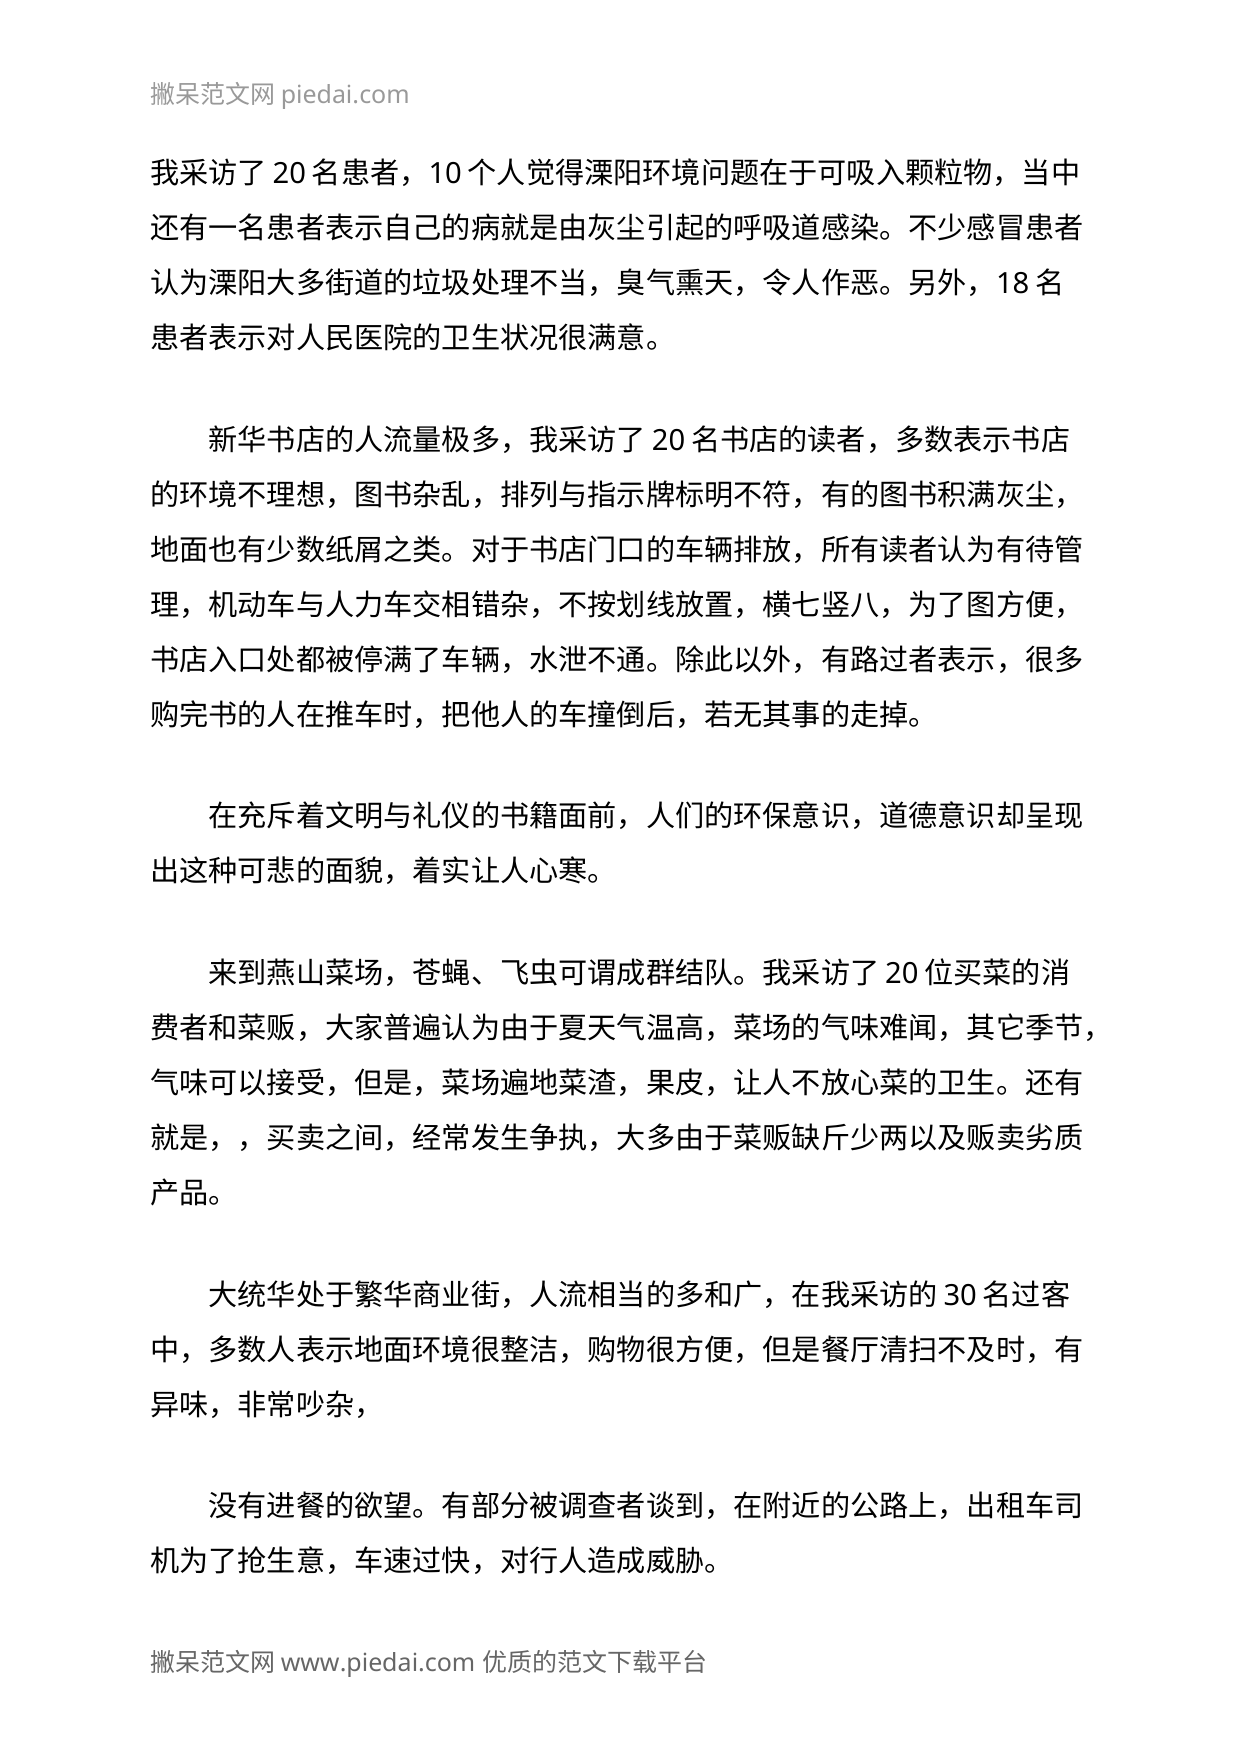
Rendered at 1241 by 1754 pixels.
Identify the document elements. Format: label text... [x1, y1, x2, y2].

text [150, 150, 1090, 357]
text 在充斥着文明与礼仪的书籍面前，人们的环保意识，道德意识却呈现出这种可悲的面貌，着实让人心寒。 [150, 793, 1090, 890]
text 来到燕山菜场，苍蝇、飞虫可谓成群结队。我采访了20位买菜的消费者和菜贩，大家普遍认为由于夏天气温高，菜场的气味难闻，其它季节，气味可以接受，但是，菜场遍地菜渣，果皮，让人不放心菜的卫生。还有就是，，买卖之间，经常发生争执，大多由于菜贩缺斤少两以及贩卖劣质产品。 [150, 950, 1090, 1212]
text 没有进餐的欲望。有部分被调查者谈到，在附近的公路上，出租车司机为了抢生意，车速过快，对行人造成威胁。 [150, 1483, 1090, 1580]
text 大统华处于繁华商业街，人流相当的多和广，在我采访的30名过客中，多数人表示地面环境很整洁，购物很方便，但是餐厅清扫不及时，有异味，非常吵杂， [150, 1271, 1090, 1423]
text 新华书店的人流量极多，我采访了20名书店的读者，多数表示书店的环境不理想，图书杂乱，排列与指示牌标明不符，有的图书积满灰尘，地面也有少数纸屑之类。对于书店门口的车辆排放，所有读者认为有待管理，机动车与人力车交相错杂，不按划线放置，横七竖八，为了图方便，书店入口处都被停满了车辆，水泄不通。除此以外，有路过者表示，很多购完书的人在推车时，把他人的车撞倒后，若无其事的走掉。 [150, 417, 1090, 733]
